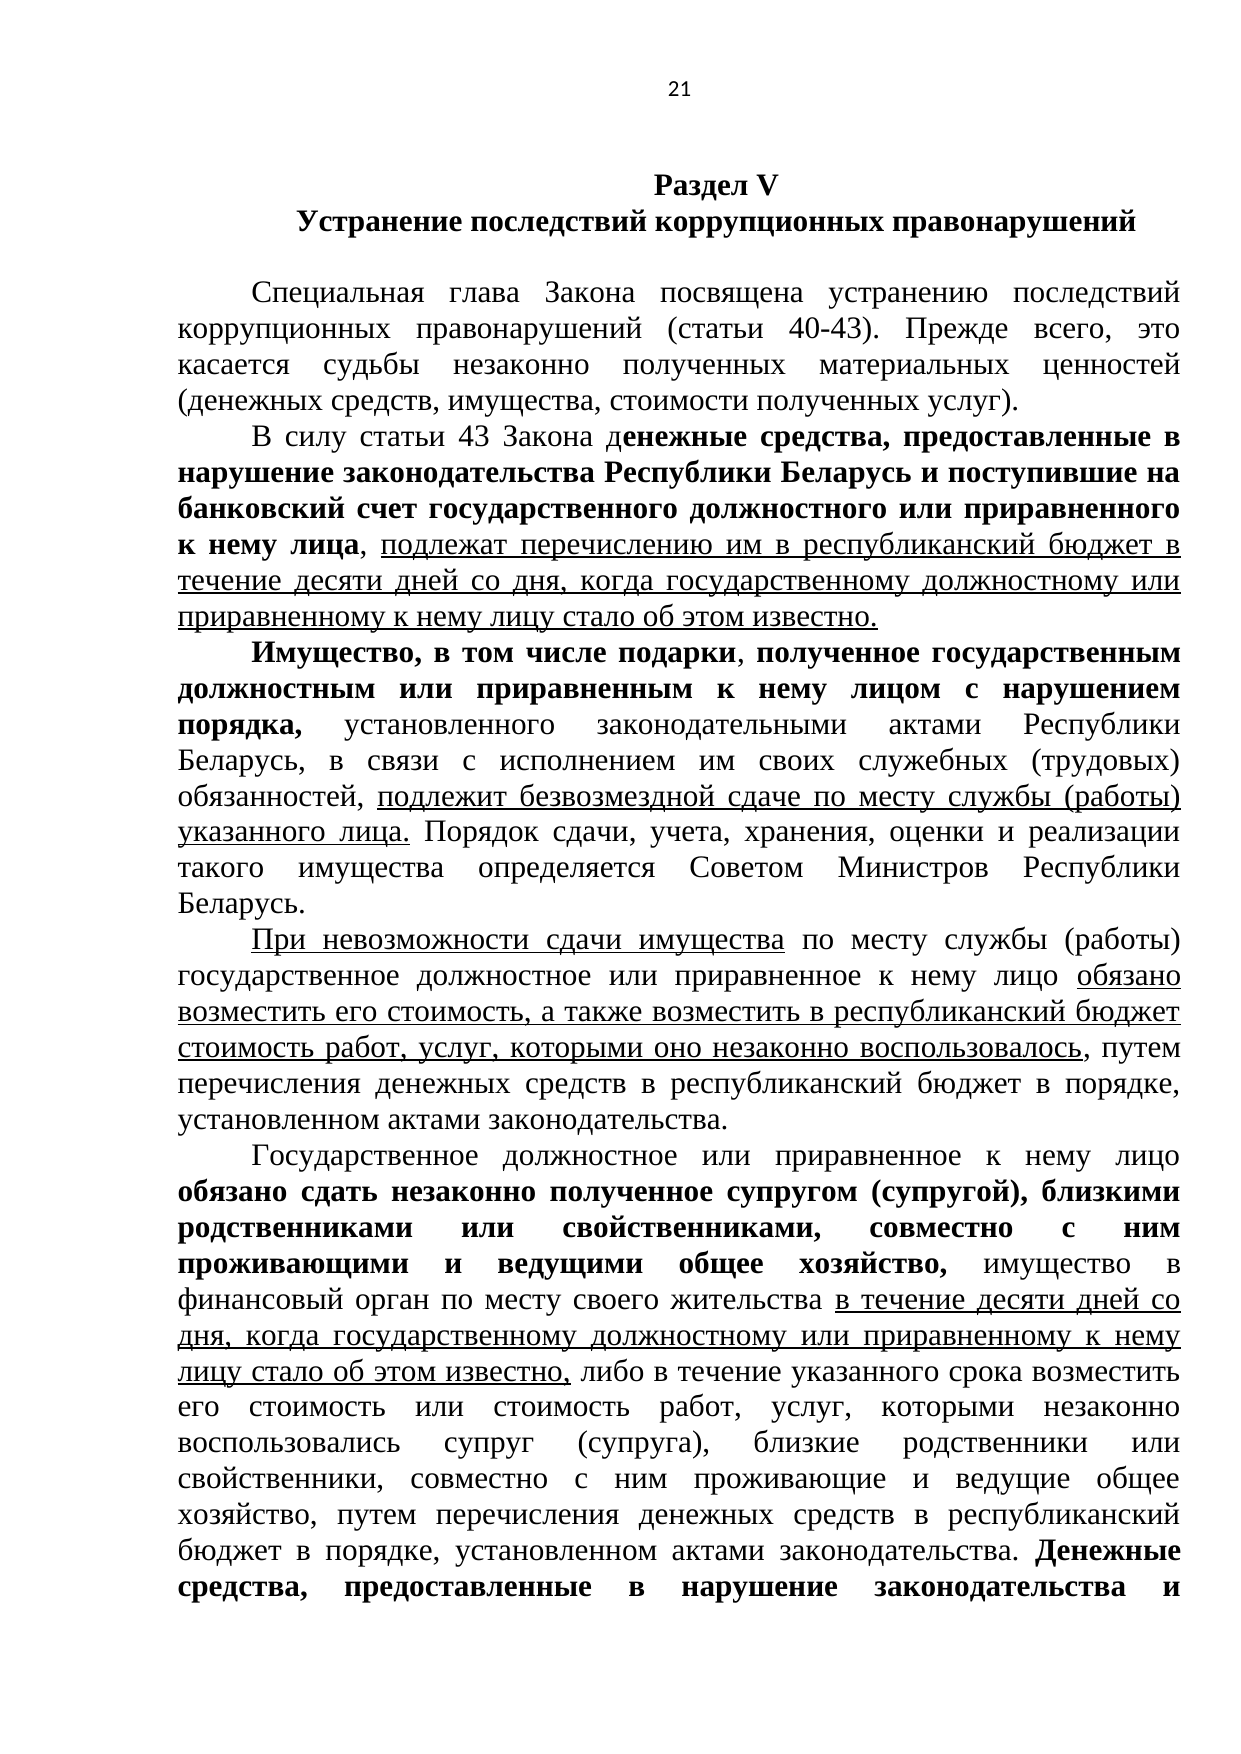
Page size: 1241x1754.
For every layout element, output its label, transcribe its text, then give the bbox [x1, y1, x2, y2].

text При невозможности сдачи имущества по месту службы (работы) государственное должностное или приравненное к нему лицо обязано возместить его стоимость, а также возместить в республиканский бюджет стоимость работ, услуг, которыми оно незаконно воспользовалось, путем перечисления денежных средств в республиканский бюджет в порядке, установленном актами законодательства. [177, 1025, 1181, 1136]
text Специальная глава Закона посвящена устранению последствий коррупционных правонарушений (статьи 40-43). Прежде всего, это касается судьбы незаконно полученных материальных ценностей (денежных средств, имущества, стоимости полученных услуг). [177, 274, 1181, 417]
text При невозможности сдачи имущества по месту службы (работы) государственное должностное или приравненное к нему лицо обязано возместить его стоимость, а также возместить в республиканский бюджет стоимость работ, услуг, которыми оно незаконно воспользовалось, путем перечисления денежных средств в республиканский бюджет в порядке, установленном актами законодательства. [177, 921, 1181, 1024]
text В силу статьи 43 Закона денежные средства, предоставленные в нарушение законодательства Республики Беларусь и поступившие на банковский счет государственного должностного или приравненного к нему лица, подлежат перечислению им в республиканский бюджет в течение десяти дней со дня, когда государственному должностному или приравненному к нему лицу стало об этом известно. [177, 417, 1181, 592]
text Устранение последствий коррупционных правонарушений [177, 202, 1181, 238]
text Раздел V [177, 166, 1181, 202]
text Имущество, в том числе подарки, полученное государственным должностным или приравненным к нему лицом с нарушением порядка, установленного законодательными актами Республики Беларусь, в связи с исполнением им своих служебных (трудовых) обязанностей, подлежит безвозмездной сдаче по месту службы (работы) указанного лица. Порядок сдачи, учета, хранения, оценки и реализации такого имущества определяется Советом Министров Республики Беларусь. [177, 633, 1181, 921]
text В силу статьи 43 Закона денежные средства, предоставленные в нарушение законодательства Республики Беларусь и поступившие на банковский счет государственного должностного или приравненного к нему лица, подлежат перечислению им в республиканский бюджет в течение десяти дней со дня, когда государственному должностному или приравненному к нему лицу стало об этом известно. [177, 593, 1181, 633]
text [177, 1349, 1181, 1603]
